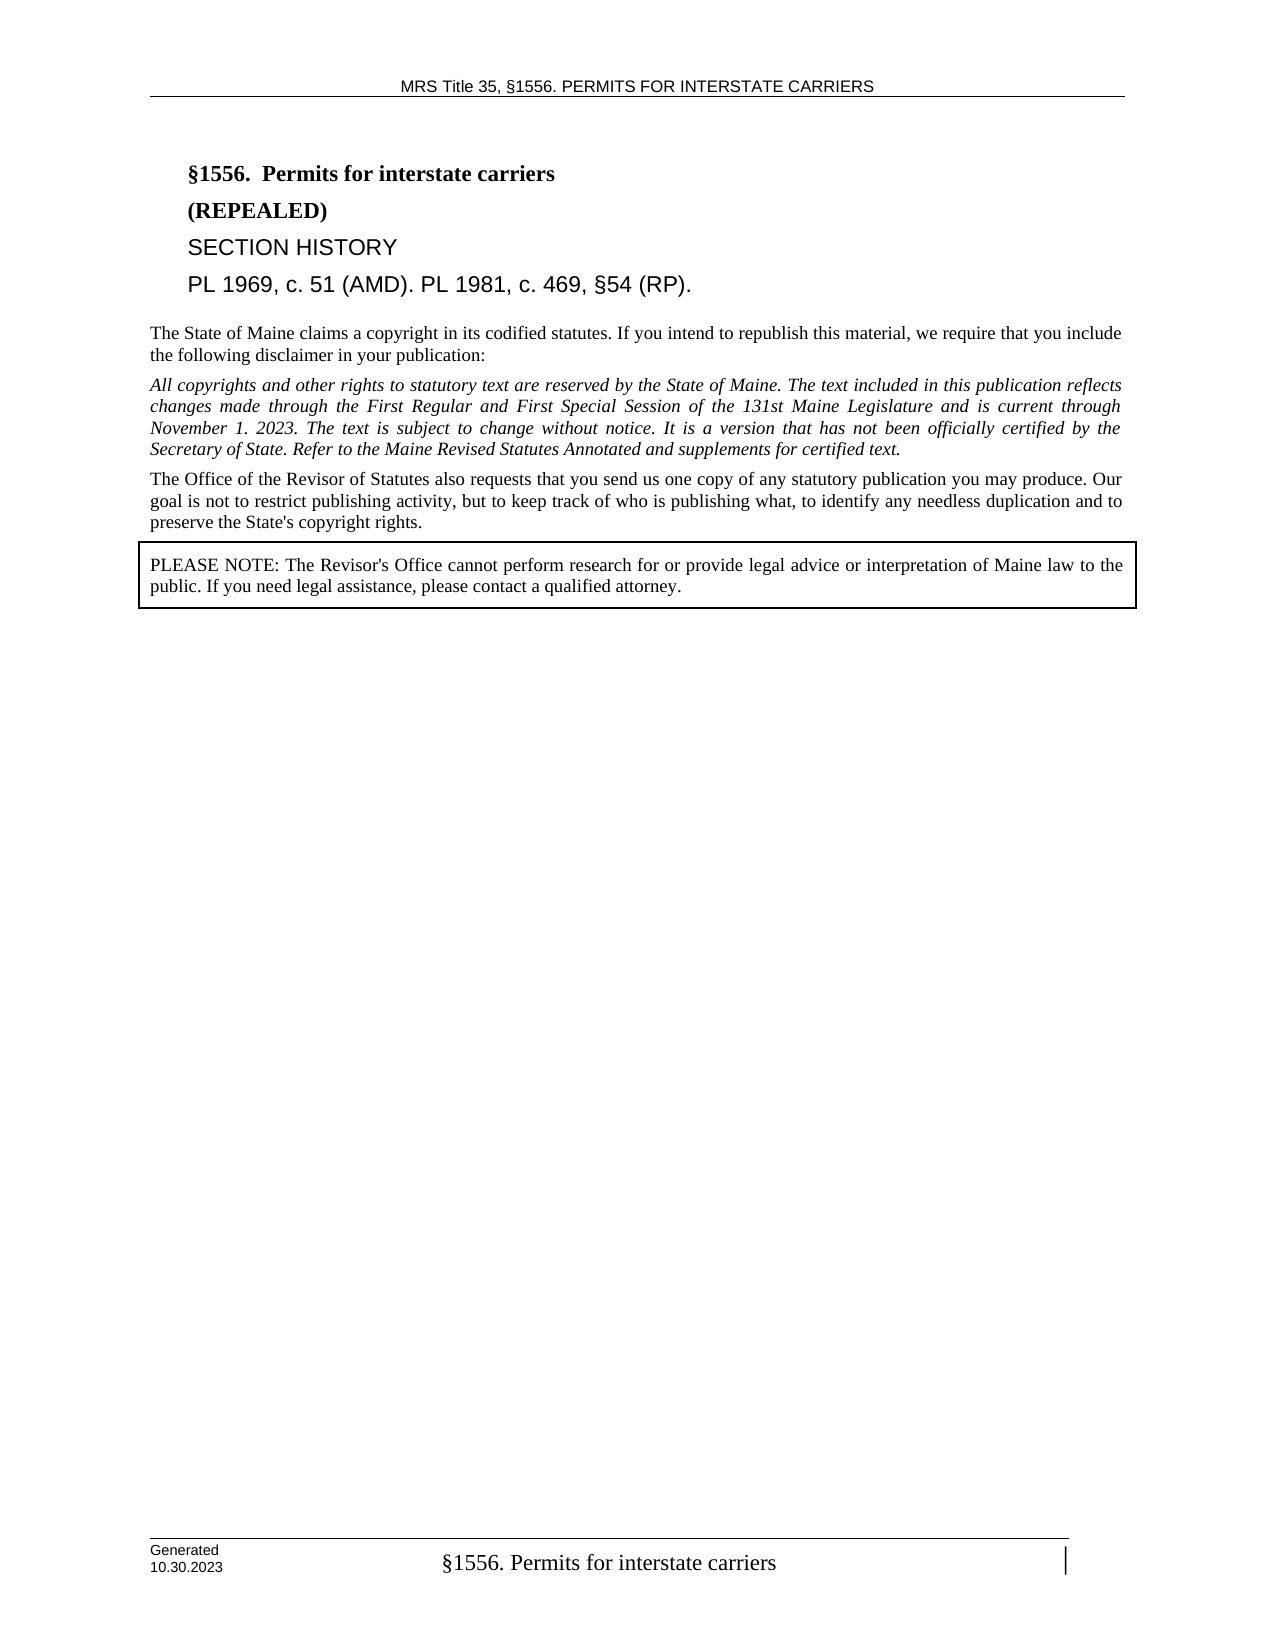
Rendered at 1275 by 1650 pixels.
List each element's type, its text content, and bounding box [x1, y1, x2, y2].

text PL 1969, c. 51 (AMD). PL 1981, c. 469, §54 (RP). [187, 271, 1125, 297]
text All copyrights and other rights to statutory text are reserved by the State of Maine. The text included in this publication reflects changes made through the First Regular and First Special Session of the 131st Maine Legislature and is current through November 1. 2023 . The text is subject to change without notice. It is a version that has not been officially certified by the Secretary of State. Refer to the Maine Revised Statutes Annotated and supplements for certified text. [150, 373, 1125, 460]
text SECTION HISTORY [187, 234, 1125, 260]
text (REPEALED) [187, 197, 1125, 223]
text PLEASE NOTE: The Revisor's Office cannot perform research for or provide legal advice or interpretation of Maine law to the public. If you need legal assistance, please contact a qualified attorney. [140, 543, 1135, 607]
text §1556. Permits for interstate carriers [187, 160, 1125, 187]
text The Office of the Revisor of Statutes also requests that you send us one copy of any statutory publication you may produce. Our goal is not to restrict publishing activity, but to keep track of who is publishing what, to identify any needless duplication and to preserve the State's copyright rights. [150, 468, 1125, 533]
text The State of Maine claims a copyright in its codified statutes. If you intend to republish this material, we require that you include the following disclaimer in your publication: [150, 322, 1125, 365]
